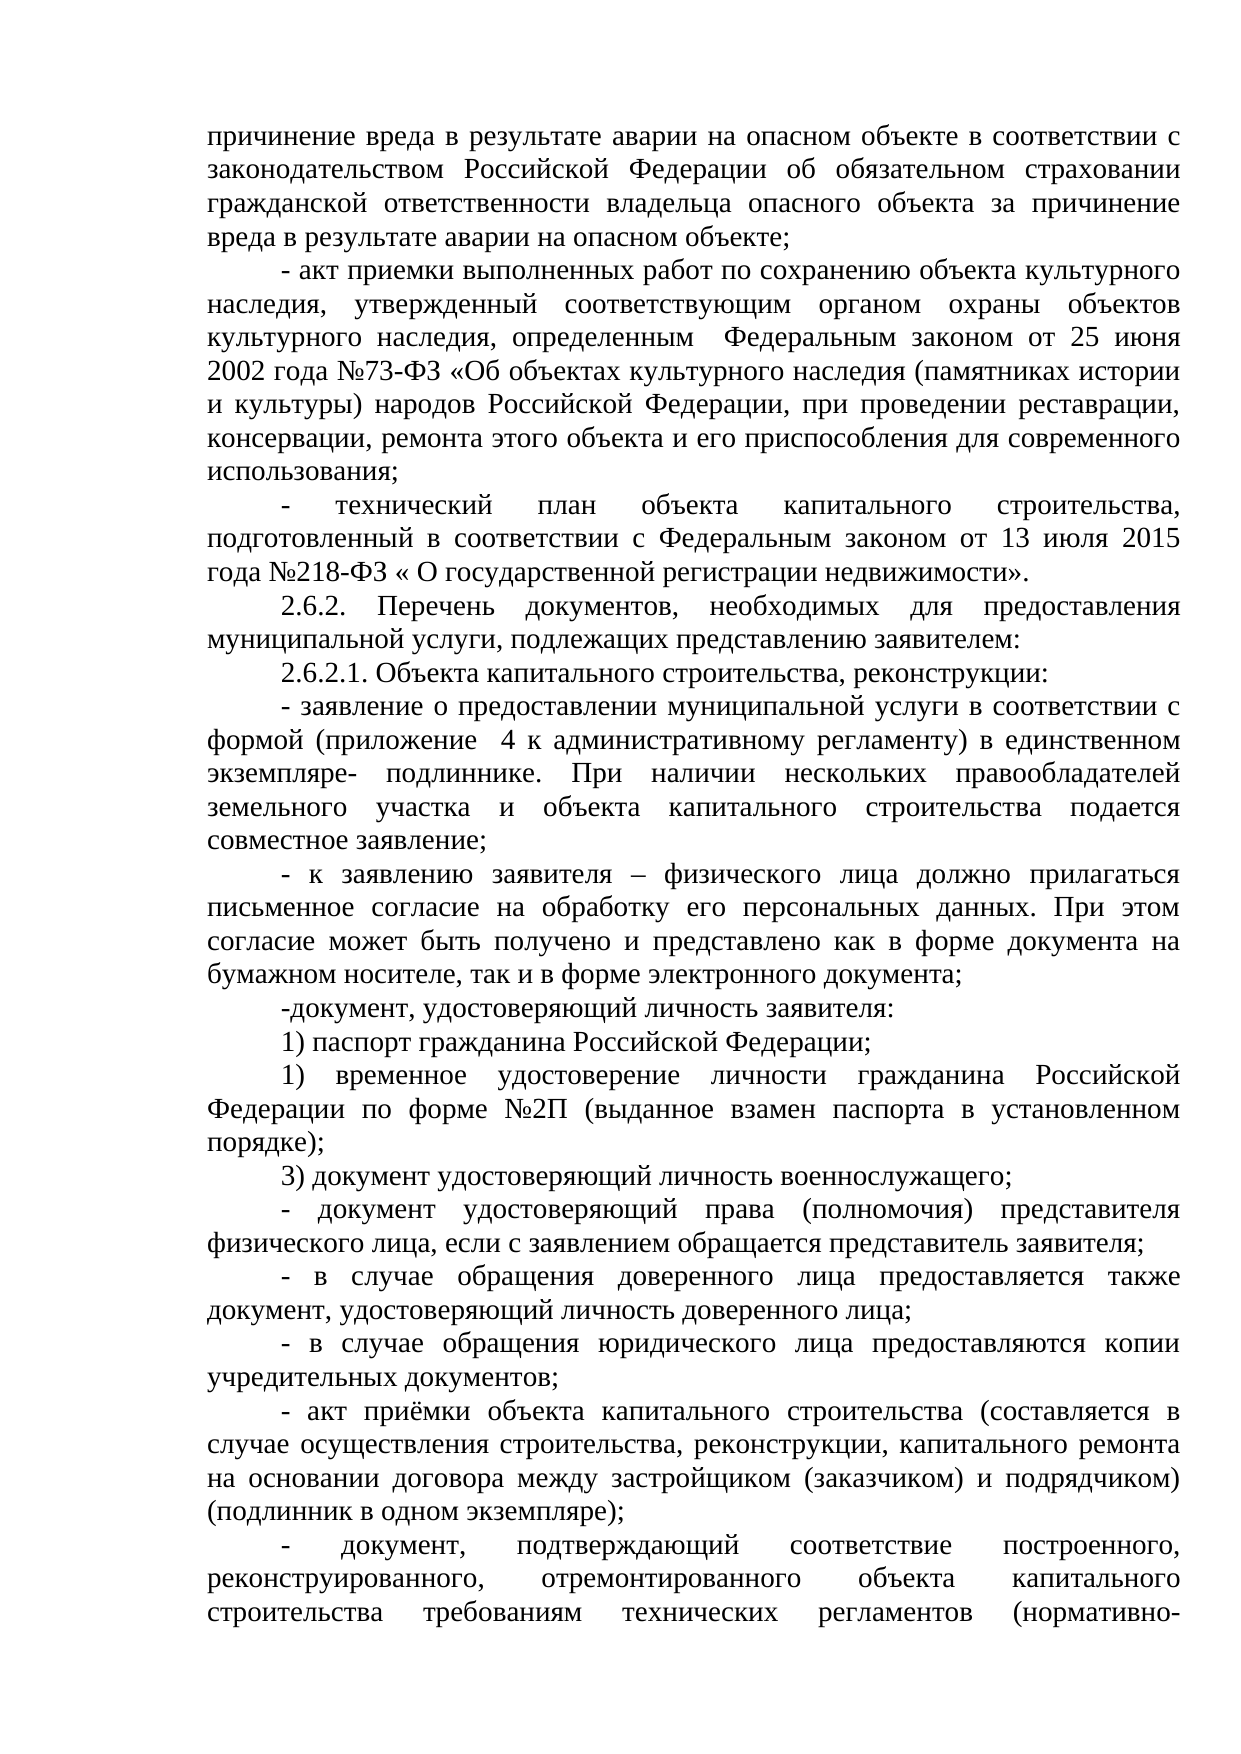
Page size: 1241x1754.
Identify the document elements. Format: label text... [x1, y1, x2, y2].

text 3) документ удостоверяющий личность военнослужащего; [207, 1158, 1181, 1191]
text - к заявлению заявителя – физического лица должно прилагаться письменное согласие на обработку его персональных данных. При этом согласие может быть получено и представлено как в форме документа на бумажном носителе, так и в форме электронного документа; [207, 856, 1181, 990]
text 2.6.2. Перечень документов, необходимых для предоставления муниципальной услуги, подлежащих представлению заявителем: [207, 588, 1181, 655]
text 2.6.2.1. Объекта капитального строительства, реконструкции: [207, 655, 1181, 688]
text - заявление о предоставлении муниципальной услуги в соответствии с формой (приложение 4 к административному регламенту) в единственном экземпляре- подлиннике. При наличии нескольких правообладателей земельного участка и объекта капитального строительства подается совместное заявление; [207, 688, 1181, 856]
list - акт приёмки объекта капитального строительства (составляется в случае осуществления строительства, реконструкции, капитального ремонта на основании договора между застройщиком (заказчиком) и подрядчиком) (подлинник в одном экземпляре); [207, 1393, 1181, 1527]
text - в случае обращения доверенного лица предоставляется также документ, удостоверяющий личность доверенного лица; [207, 1258, 1181, 1326]
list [207, 1527, 1181, 1627]
list - акт приемки выполненных работ по сохранению объекта культурного наследия, утвержденный соответствующим органом охраны объектов культурного наследия, определенным Федеральным законом от 25 июня 2002 года №73-ФЗ «Об объектах культурного наследия (памятниках истории и культуры) народов Российской Федерации, при проведении реставрации, консервации, ремонта этого объекта и его приспособления для современного использования; [207, 252, 1181, 487]
text 1) паспорт гражданина Российской Федерации; [207, 1024, 1181, 1057]
text - в случае обращения юридического лица предоставляются копии учредительных документов; [207, 1326, 1181, 1393]
text - документ удостоверяющий права (полномочия) представителя физического лица, если с заявлением обращается представитель заявителя; [207, 1191, 1181, 1258]
text 1) временное удостоверение личности гражданина Российской Федерации по форме №2П (выданное взамен паспорта в установленном порядке); [207, 1057, 1181, 1158]
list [207, 118, 1181, 252]
text -документ, удостоверяющий личность заявителя: [207, 990, 1181, 1024]
list - технический план объекта капитального строительства, подготовленный в соответствии с Федеральным законом от 13 июля 2015 года №218-ФЗ « О государственной регистрации недвижимости». [207, 487, 1181, 588]
